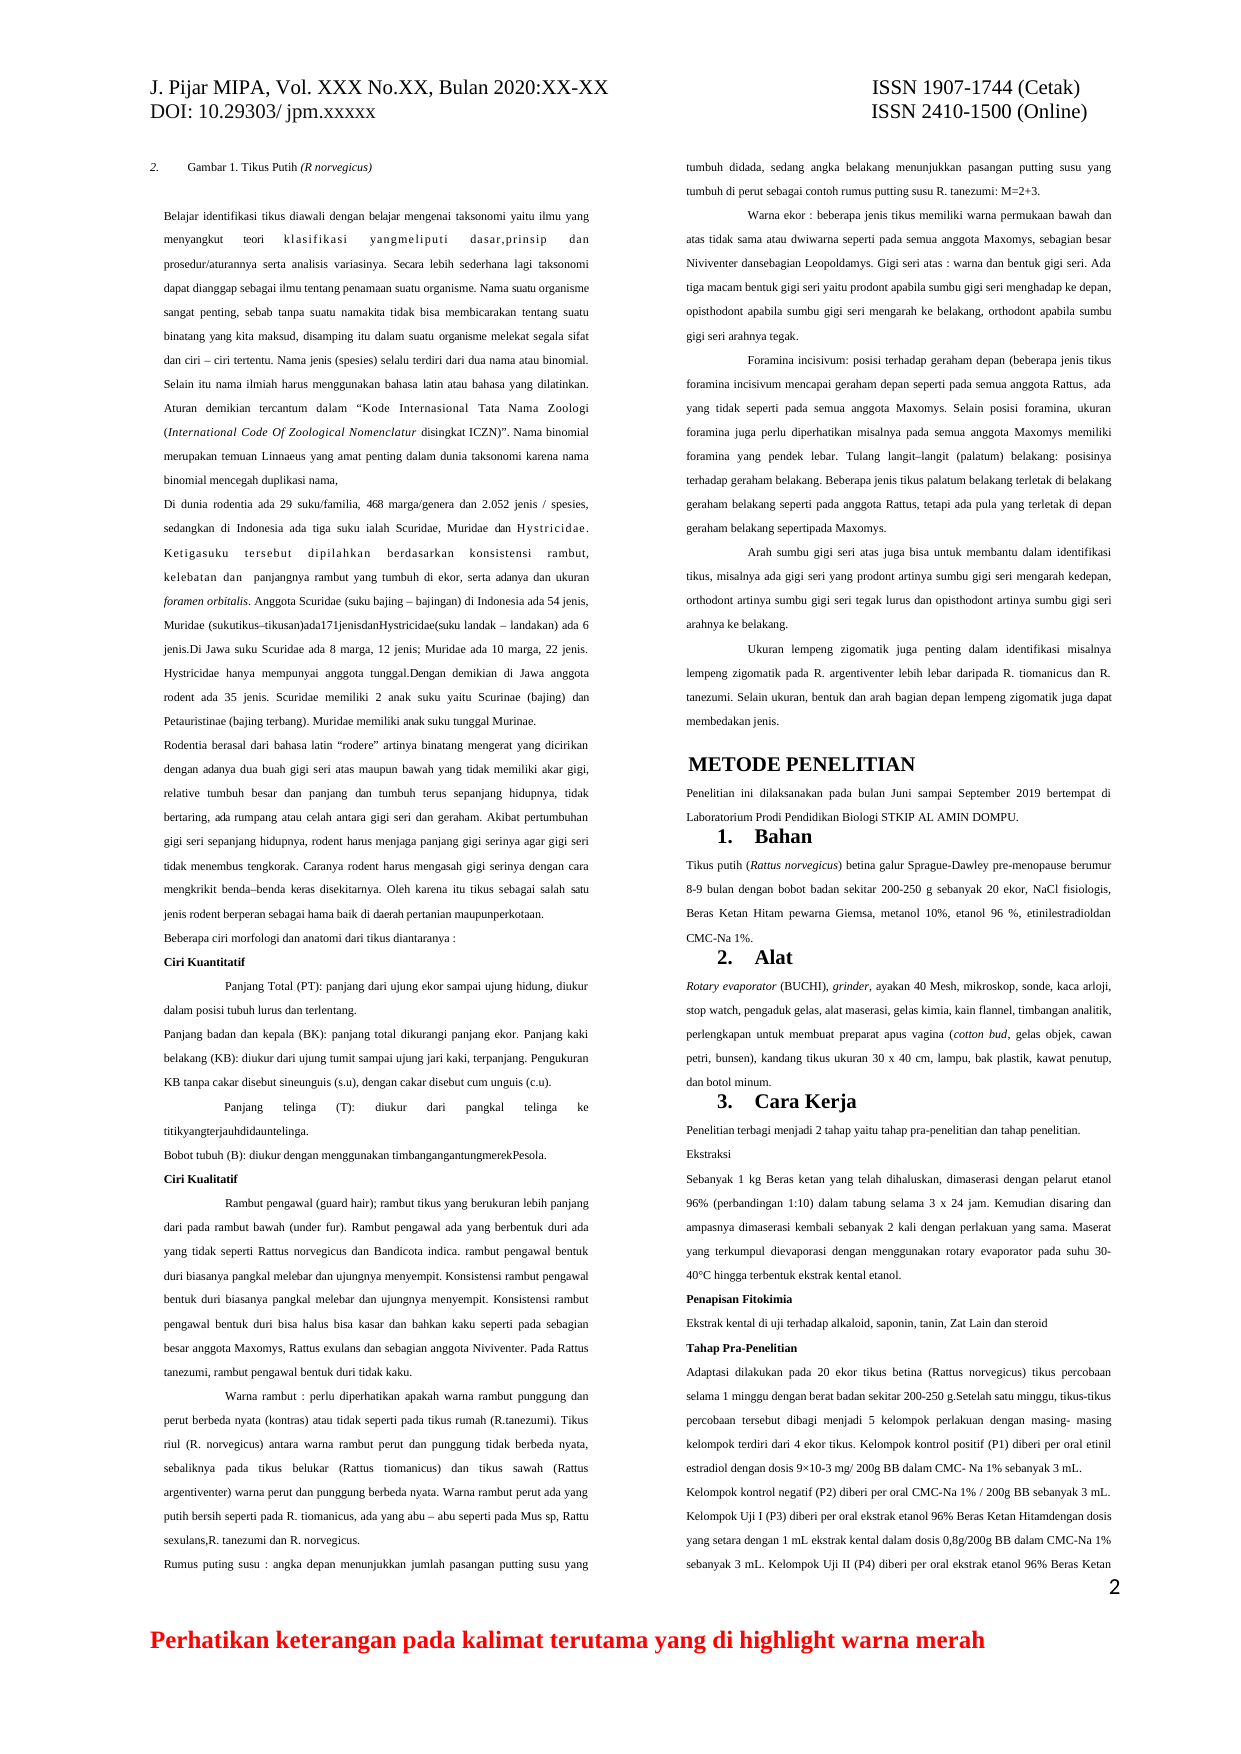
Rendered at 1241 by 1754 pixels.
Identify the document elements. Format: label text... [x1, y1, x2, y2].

text Ekstrak kental di uji terhadap alkaloid, saponin, tanin, Zat Lain dan steroid [686, 1306, 1112, 1330]
text Panjang telinga (T): diukur dari pangkal telinga ke titikyangterjauhdidauntelinga. [163, 1090, 589, 1138]
text Di dunia rodentia ada 29 suku/familia, 468 marga/genera dan 2.052 jenis / spesies, sedangkan di Indonesia ada tiga suku ialah Scuridae, Muridae dan Hystricidae. Ketigasuku tersebut dipilahkan berdasarkan konsistensi rambut, kelebatan dan panjangnya rambut yang tumbuh di ekor, serta adanya dan ukuran foramen orbitalis. Anggota Scuridae (suku bajing – bajingan) di Indonesia ada 54 jenis, Muridae (sukutikus–tikusan)ada171jenisdanHystricidae(suku landak – landakan) ada 6 jenis.Di Jawa suku Scuridae ada 8 marga, 12 jenis; Muridae ada 10 marga, 22 jenis. Hystricidae hanya mempunyai anggota tunggal.Dengan demikian di Jawa anggota rodent ada 35 jenis. Scuridae memiliki 2 anak suku yaitu Scurinae (bajing) dan Petauristinae (bajing terbang). Muridae memiliki anak suku tunggal Murinae. [163, 487, 589, 728]
text Ciri Kuantitatif [163, 945, 589, 969]
text Foramina incisivum: posisi terhadap geraham depan (beberapa jenis tikus foramina incisivum mencapai geraham depan seperti pada semua anggota Rattus, ada yang tidak seperti pada semua anggota Maxomys. Selain posisi foramina, ukuran foramina juga perlu diperhatikan misalnya pada semua anggota Maxomys memiliki foramina yang pendek lebar. Tulang langit–langit (palatum) belakang: posisinya terhadap geraham belakang. Beberapa jenis tikus palatum belakang terletak di belakang geraham belakang seperti pada anggota Rattus, tetapi ada pula yang terletak di depan geraham belakang sepertipada Maxomys. [686, 343, 1112, 535]
text Warna rambut : perlu diperhatikan apakah warna rambut punggung dan perut berbeda nyata (kontras) atau tidak seperti pada tikus rumah (R.tanezumi). Tikus riul (R. norvegicus) antara warna rambut perut dan punggung tidak berbeda nyata, sebaliknya pada tikus belukar (Rattus tiomanicus) dan tikus sawah (Rattus argentiventer) warna perut dan punggung berbeda nyata. Warna rambut perut ada yang putih bersih seperti pada R. tiomanicus, ada yang abu – abu seperti pada Mus sp, Rattu sexulans,R. tanezumi dan R. norvegicus. [163, 1379, 589, 1547]
text Belajar identifikasi tikus diawali dengan belajar mengenai taksonomi yaitu ilmu yang menyangkut teori klasifikasi yangmeliputi dasar,prinsip dan prosedur/aturannya serta analisis variasinya. Secara lebih sederhana lagi taksonomi dapat dianggap sebagai ilmu tentang penamaan suatu organisme. Nama suatu organisme sangat penting, sebab tanpa suatu namakita tidak bisa membicarakan tentang suatu binatang yang kita maksud, disamping itu dalam suatu organisme melekat segala sifat dan ciri – ciri tertentu. Nama jenis (spesies) selalu terdiri dari dua nama atau binomial. Selain itu nama ilmiah harus menggunakan bahasa latin atau bahasa yang dilatinkan. Aturan demikian tercantum dalam “Kode Internasional Tata Nama Zoologi (International Code Of Zoological Nomenclatur disingkat ICZN)”. Nama binomial merupakan temuan Linnaeus yang amat penting dalam dunia taksonomi karena nama binomial mencegah duplikasi nama, [163, 198, 589, 487]
text Bobot tubuh (B): diukur dengan menggunakan timbangangantungmerekPesola. [163, 1138, 589, 1162]
text Sebanyak 1 kg Beras ketan yang telah dihaluskan, dimaserasi dengan pelarut etanol 96% (perbandingan 1:10) dalam tabung selama 3 x 24 jam. Kemudian disaring dan ampasnya dimaserasi kembali sebanyak 2 kali dengan perlakuan yang sama. Maserat yang terkumpul dievaporasi dengan menggunakan rotary evaporator pada suhu 30-40°C hingga terbentuk ekstrak kental etanol. [686, 1162, 1112, 1282]
list Gambar 1. Tikus Putih (R norvegicus) [150, 150, 597, 174]
text Rodentia berasal dari bahasa latin “rodere” artinya binatang mengerat yang dicirikan dengan adanya dua buah gigi seri atas maupun bawah yang tidak memiliki akar gigi, relative tumbuh besar dan panjang dan tumbuh terus sepanjang hidupnya, tidak bertaring, ada rumpang atau celah antara gigi seri dan geraham. Akibat pertumbuhan gigi seri sepanjang hidupnya, rodent harus menjaga panjang gigi serinya agar gigi seri tidak menembus tengkorak. Caranya rodent harus mengasah gigi serinya dengan cara mengkrikit benda–benda keras disekitarnya. Oleh karena itu tikus sebagai salah satu jenis rodent berperan sebagai hama baik di daerah pertanian maupunperkotaan. [163, 728, 589, 921]
text Panjang Total (PT): panjang dari ujung ekor sampai ujung hidung, diukur dalam posisi tubuh lurus dan terlentang. [163, 969, 589, 1017]
text METODE PENELITIAN [672, 752, 1120, 776]
text Penapisan Fitokimia [686, 1282, 1112, 1306]
text Beberapa ciri morfologi dan anatomi dari tikus diantaranya : [163, 921, 589, 945]
text Warna ekor : beberapa jenis tikus memiliki warna permukaan bawah dan atas tidak sama atau dwiwarna seperti pada semua anggota Maxomys, sebagian besar Niviventer dansebagian Leopoldamys. Gigi seri atas : warna dan bentuk gigi seri. Ada tiga macam bentuk gigi seri yaitu prodont apabila sumbu gigi seri menghadap ke depan, opisthodont apabila sumbu gigi seri mengarah ke belakang, orthodont apabila sumbu gigi seri arahnya tegak. [686, 198, 1112, 343]
text Rotary evaporator (BUCHI), grinder, ayakan 40 Mesh, mikroskop, sonde, kaca arloji, stop watch, pengaduk gelas, alat maserasi, gelas kimia, kain flannel, timbangan analitik, perlengkapan untuk membuat preparat apus vagina (cotton bud, gelas objek, cawan petri, bunsen), kandang tikus ukuran 30 x 40 cm, lampu, bak plastik, kawat penutup, dan botol minum. [686, 969, 1112, 1089]
text Penelitian ini dilaksanakan pada bulan Juni sampai September 2019 bertempat di Laboratorium Prodi Pendidikan Biologi STKIP AL AMIN DOMPU. [686, 776, 1112, 824]
text Panjang badan dan kepala (BK): panjang total dikurangi panjang ekor. Panjang kaki belakang (KB): diukur dari ujung tumit sampai ujung jari kaki, terpanjang. Pengukuran KB tanpa cakar disebut sineunguis (s.u), dengan cakar disebut cum unguis (c.u). [163, 1017, 589, 1089]
text Rambut pengawal (guard hair); rambut tikus yang berukuran lebih panjang dari pada rambut bawah (under fur). Rambut pengawal ada yang berbentuk duri ada yang tidak seperti Rattus norvegicus dan Bandicota indica. rambut pengawal bentuk duri biasanya pangkal melebar dan ujungnya menyempit. Konsistensi rambut pengawal bentuk duri biasanya pangkal melebar dan ujungnya menyempit. Konsistensi rambut pengawal bentuk duri bisa halus bisa kasar dan bahkan kaku seperti pada sebagian besar anggota Maxomys, Rattus exulans dan sebagian anggota Niviventer. Pada Rattus tanezumi, rambut pengawal bentuk duri tidak kaku. [163, 1186, 589, 1379]
text Ciri Kualitatif [163, 1162, 589, 1186]
text Adaptasi dilakukan pada 20 ekor tikus betina (Rattus norvegicus) tikus percobaan selama 1 minggu dengan berat badan sekitar 200-250 g.Setelah satu minggu, tikus-tikus percobaan tersebut dibagi menjadi 5 kelompok perlakuan dengan masing- masing kelompok terdiri dari 4 ekor tikus. Kelompok kontrol positif (P1) diberi per oral etinil estradiol dengan dosis 9×10-3 mg/ 200g BB dalam CMC- Na 1% sebanyak 3 mL. [686, 1355, 1112, 1475]
text Ukuran lempeng zigomatik juga penting dalam identifikasi misalnya lempeng zigomatik pada R. argentiventer lebih lebar daripada R. tiomanicus dan R. tanezumi. Selain ukuran, bentuk dan arah bagian depan lempeng zigomatik juga dapat membedakan jenis. [686, 632, 1112, 728]
subtitle Alat [717, 945, 1120, 969]
text Tikus putih (Rattus norvegicus) betina galur Sprague-Dawley pre-menopause berumur 8-9 bulan dengan bobot badan sekitar 200-250 g sebanyak 20 ekor, NaCl fisiologis, Beras Ketan Hitam pewarna Giemsa, metanol 10%, etanol 96 %, etinilestradioldan CMC-Na 1%. [686, 848, 1112, 945]
text Tahap Pra-Penelitian [686, 1331, 1112, 1355]
text Rumus puting susu : angka depan menunjukkan jumlah pasangan putting susu yang tumbuh didada, sedang angka belakang menunjukkan pasangan putting susu yang tumbuh di perut sebagai contoh rumus putting susu R. tanezumi: M=2+3. [686, 150, 1112, 198]
text Ekstraksi [686, 1137, 1112, 1162]
text Arah sumbu gigi seri atas juga bisa untuk membantu dalam identifikasi tikus, misalnya ada gigi seri yang prodont artinya sumbu gigi seri mengarah kedepan, orthodont artinya sumbu gigi seri tegak lurus dan opisthodont artinya sumbu gigi seri arahnya ke belakang. [686, 535, 1112, 632]
subtitle Bahan [717, 824, 1120, 848]
text Penelitian terbagi menjadi 2 tahap yaitu tahap pra-penelitian dan tahap penelitian. [686, 1113, 1112, 1137]
subtitle Cara Kerja [717, 1089, 1120, 1113]
